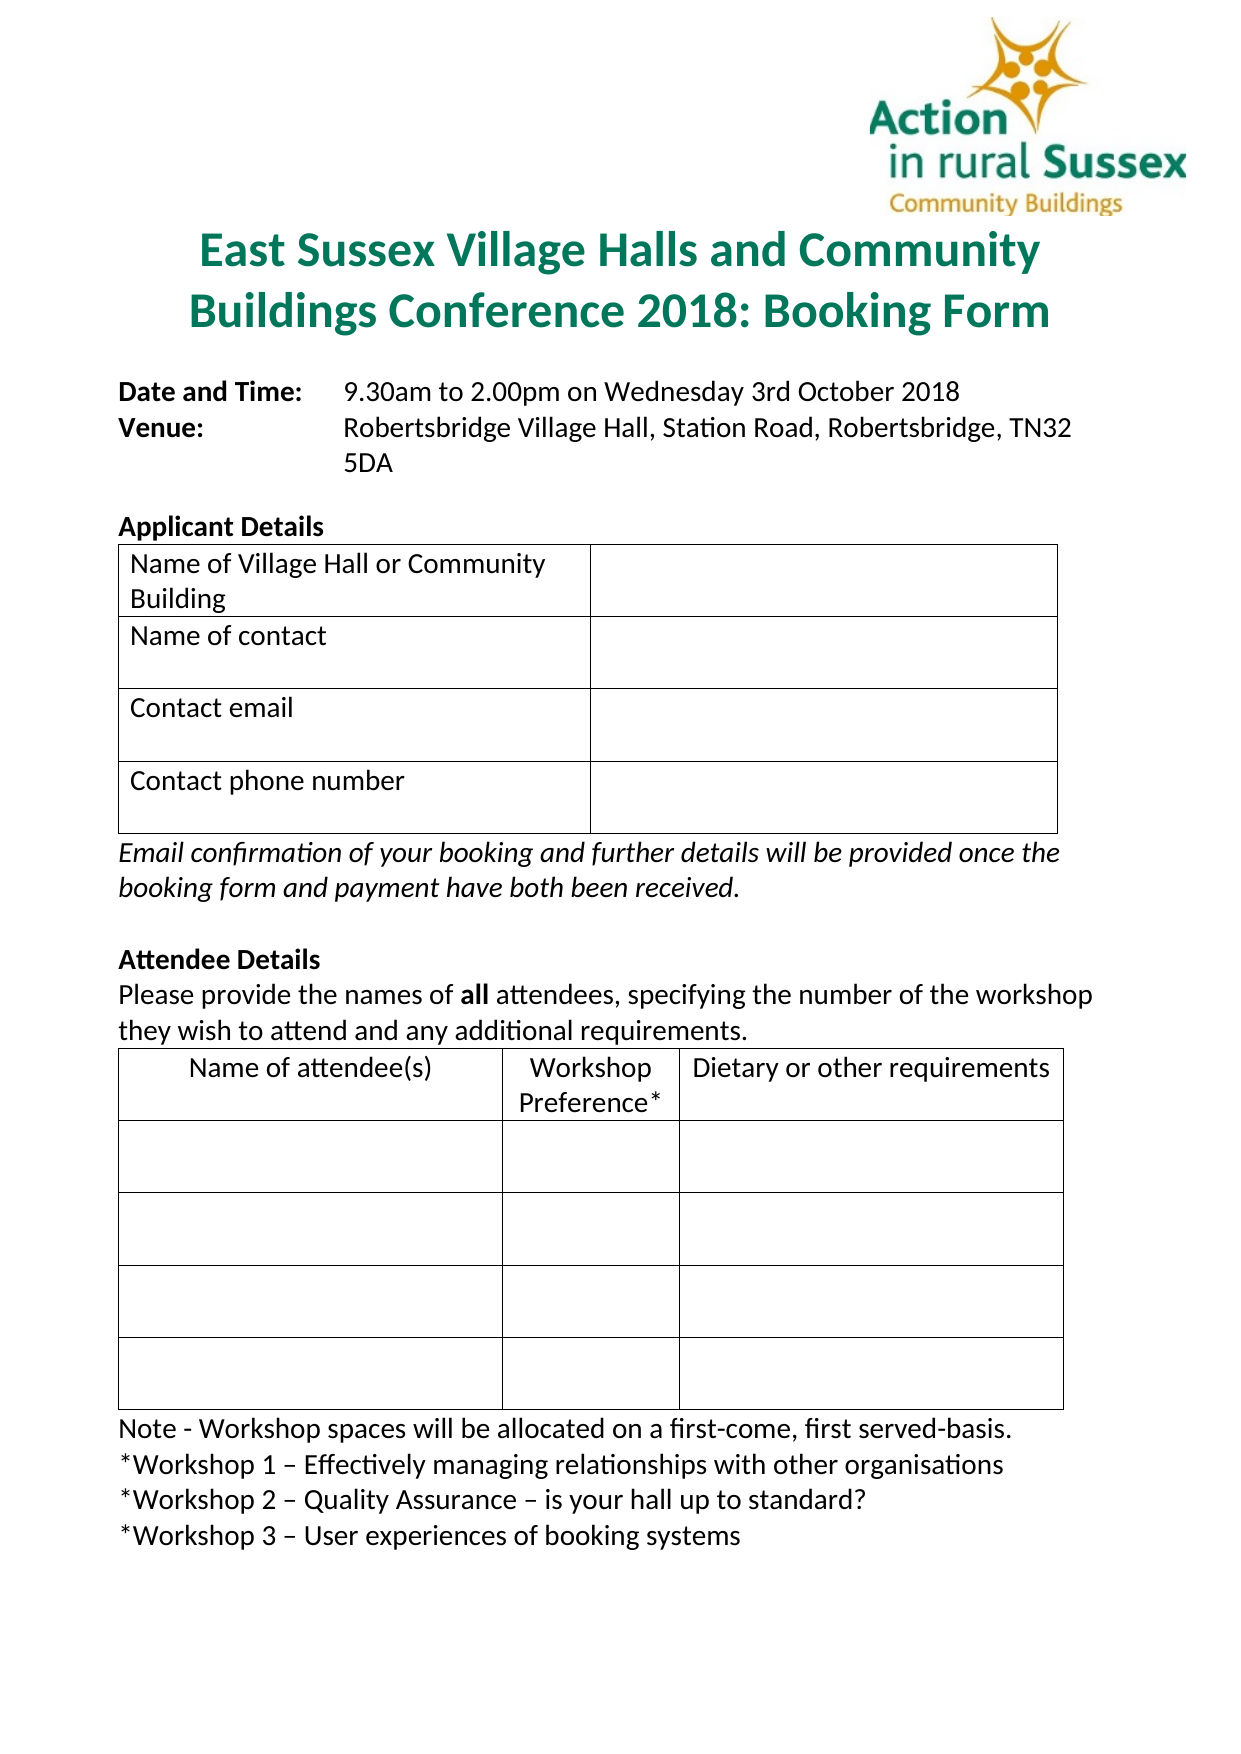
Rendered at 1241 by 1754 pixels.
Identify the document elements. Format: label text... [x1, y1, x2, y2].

text Venue: Robertsbridge Village Hall, Station Road, Robertsbridge, TN32 5DA [118, 409, 1122, 480]
text East Sussex Village Halls and Community Buildings Conference 2018: Booking Form [118, 118, 1122, 339]
picture [867, 17, 1186, 214]
table_cell Name of contact [119, 617, 590, 688]
table_cell [119, 1193, 502, 1264]
text *Workshop 1 – Effectively managing relationships with other organisations [118, 1446, 1122, 1481]
table_cell [503, 1266, 679, 1337]
table_header Dietary or other requirements [680, 1049, 1063, 1120]
text Applicant Details [118, 508, 1122, 544]
table_cell [119, 1338, 502, 1409]
text Note - Workshop spaces will be allocated on a first-come, first served-basis. [118, 1410, 1122, 1446]
table_cell [680, 1121, 1063, 1192]
table_header [591, 545, 1057, 616]
table_cell Contact phone number [119, 762, 590, 833]
text *Workshop 3 – User experiences of booking systems [118, 1517, 1122, 1553]
table_header Name of attendee(s) [119, 1049, 502, 1120]
text *Workshop 2 – Quality Assurance – is your hall up to standard? [118, 1481, 1122, 1517]
table_cell [503, 1338, 679, 1409]
text Email confirmation of your booking and further details will be provided once the booking form and payment have both been received. [118, 834, 1122, 905]
table_header Workshop Preference* [503, 1049, 679, 1120]
table_cell [503, 1193, 679, 1264]
table_cell Contact email [119, 689, 590, 761]
table_cell [591, 689, 1057, 761]
table_cell [680, 1338, 1063, 1409]
table_cell [503, 1121, 679, 1192]
table_cell [119, 1266, 502, 1337]
table_header Name of Village Hall or Community Building [119, 545, 590, 616]
text Please provide the names of all attendees, specifying the number of the workshop they wish to attend and any additional requirements. [118, 976, 1122, 1048]
table_cell [680, 1266, 1063, 1337]
table_cell [591, 617, 1057, 688]
table_cell [591, 762, 1057, 833]
text Attendee Details [118, 941, 1122, 976]
text Date and Time: 9.30am to 2.00pm on Wednesday 3rd October 2018 [118, 373, 1122, 409]
table_cell [680, 1193, 1063, 1264]
table_cell [119, 1121, 502, 1192]
